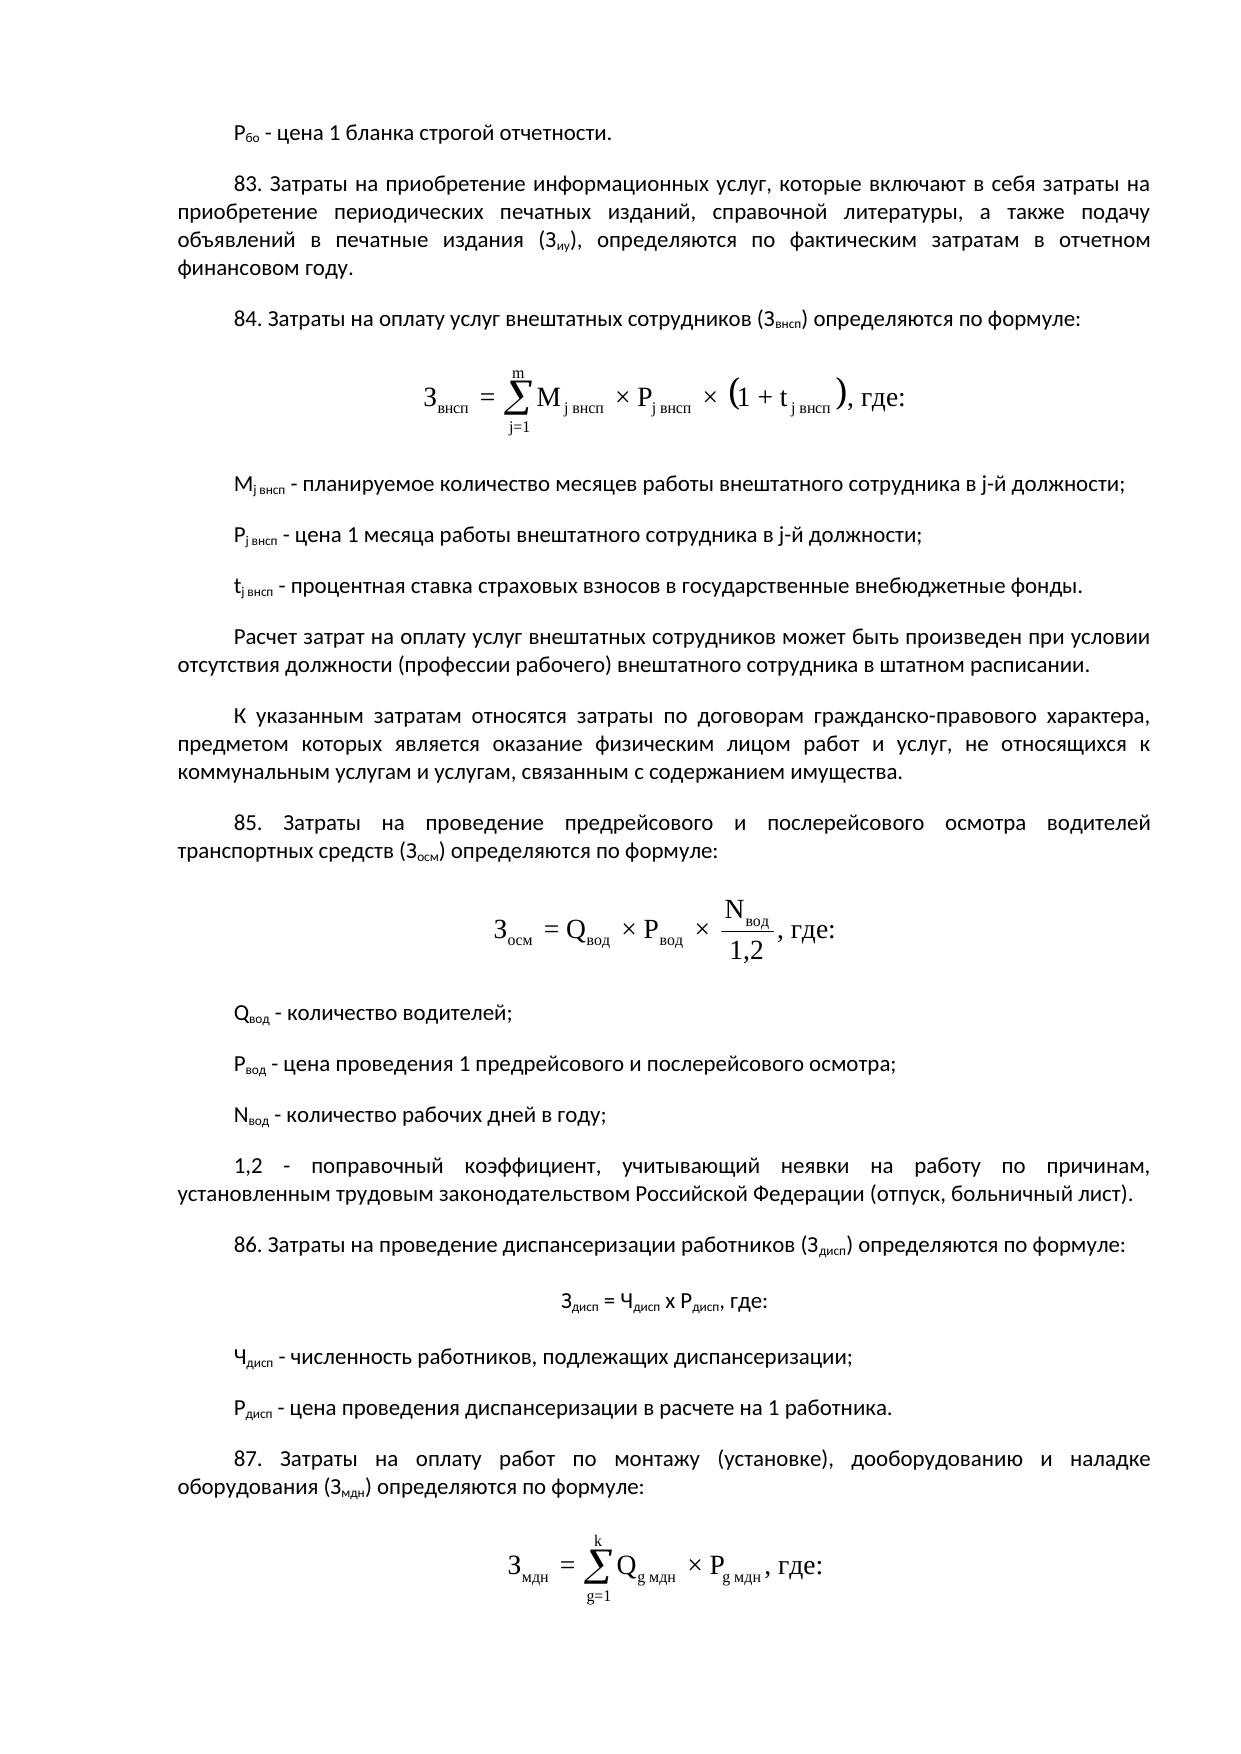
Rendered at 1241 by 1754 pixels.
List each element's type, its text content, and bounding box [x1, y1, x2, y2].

text Рдисп - цена проведения диспансеризации в расчете на 1 работника. [177, 1393, 1152, 1421]
text Pj внсп - цена 1 месяца работы внештатного сотрудника в j-й должности; [177, 520, 1152, 548]
text Mj внсп - планируемое количество месяцев работы внештатного сотрудника в j-й должности; [177, 469, 1152, 497]
text 85. Затраты на проведение предрейсового и послерейсового осмотра водителей транспортных средств (Зосм) определяются по формуле: [177, 808, 1152, 864]
text 83. Затраты на приобретение информационных услуг, которые включают в себя затраты на приобретение периодических печатных изданий, справочной литературы, а также подачу объявлений в печатные издания (Зиу), определяются по фактическим затратам в отчетном финансовом году. [177, 169, 1152, 281]
text Расчет затрат на оплату услуг внештатных сотрудников может быть произведен при условии отсутствия должности (профессии рабочего) внештатного сотрудника в штатном расписании. [177, 622, 1152, 678]
text Qвод - количество водителей; [177, 998, 1152, 1027]
text 84. Затраты на оплату услуг внештатных сотрудников (Звнсп) определяются по формуле: [177, 304, 1152, 332]
text Nвод - количество рабочих дней в году; [177, 1100, 1152, 1128]
text Pбо - цена 1 бланка строгой отчетности. [177, 118, 1152, 146]
text Чдисп - численность работников, подлежащих диспансеризации; [177, 1342, 1152, 1370]
text tj внсп - процентная ставка страховых взносов в государственные внебюджетные фонды. [177, 571, 1152, 599]
text 1,2 - поправочный коэффициент, учитывающий неявки на работу по причинам, установленным трудовым законодательством Российской Федерации (отпуск, больничный лист). [177, 1151, 1152, 1207]
text К указанным затратам относятся затраты по договорам гражданско-правового характера, предметом которых является оказание физическим лицом работ и услуг, не относящихся к коммунальным услугам и услугам, связанным с содержанием имущества. [177, 701, 1152, 785]
text 87. Затраты на оплату работ по монтажу (установке), дооборудованию и наладке оборудования (Змдн) определяются по формуле: [177, 1444, 1152, 1500]
text Здисп = Чдисп х Рдисп, где: [177, 1286, 1152, 1314]
text 86. Затраты на проведение диспансеризации работников (Здисп) определяются по формуле: [177, 1230, 1152, 1258]
text Pвод - цена проведения 1 предрейсового и послерейсового осмотра; [177, 1049, 1152, 1077]
